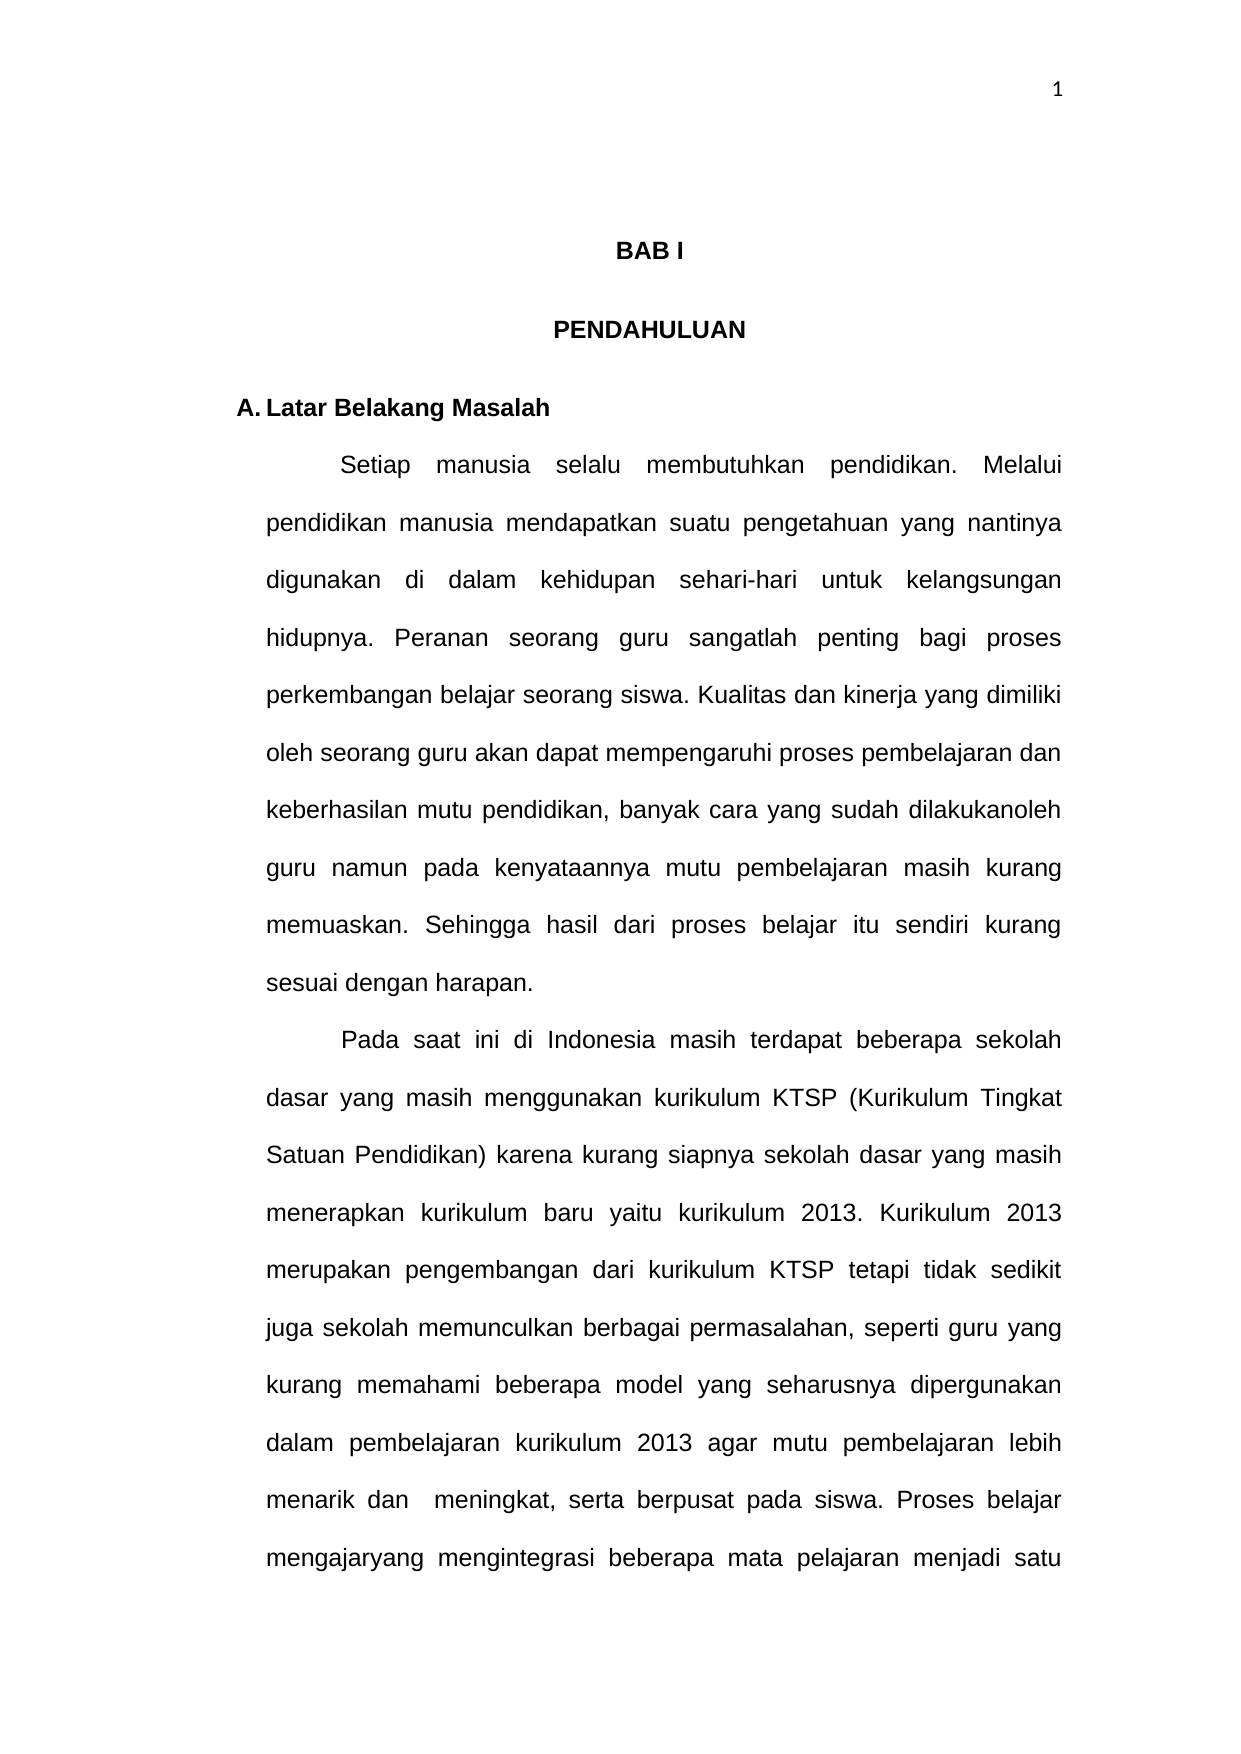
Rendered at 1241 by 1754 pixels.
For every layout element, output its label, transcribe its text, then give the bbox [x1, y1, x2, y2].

list Latar Belakang Masalah [236, 393, 1063, 422]
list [266, 1025, 1063, 1572]
text BAB I [236, 236, 1063, 265]
list Setiap manusia selalu membutuhkan pendidikan. Melalui pendidikan manusia mendapatkan suatu pengetahuan yang nantinya digunakan di dalam kehidupan sehari-hari untuk kelangsungan hidupnya. Peranan seorang guru sangatlah penting bagi proses perkembangan belajar seorang siswa. Kualitas dan kinerja yang dimiliki oleh seorang guru akan dapat mempengaruhi proses pembelajaran dan keberhasilan mutu pendidikan, banyak cara yang sudah dilakukanoleh guru namun pada kenyataannya mutu pembelajaran masih kurang memuaskan. Sehingga hasil dari proses belajar itu sendiri kurang sesuai dengan harapan. [266, 450, 1063, 997]
text PENDAHULUAN [236, 314, 1063, 343]
